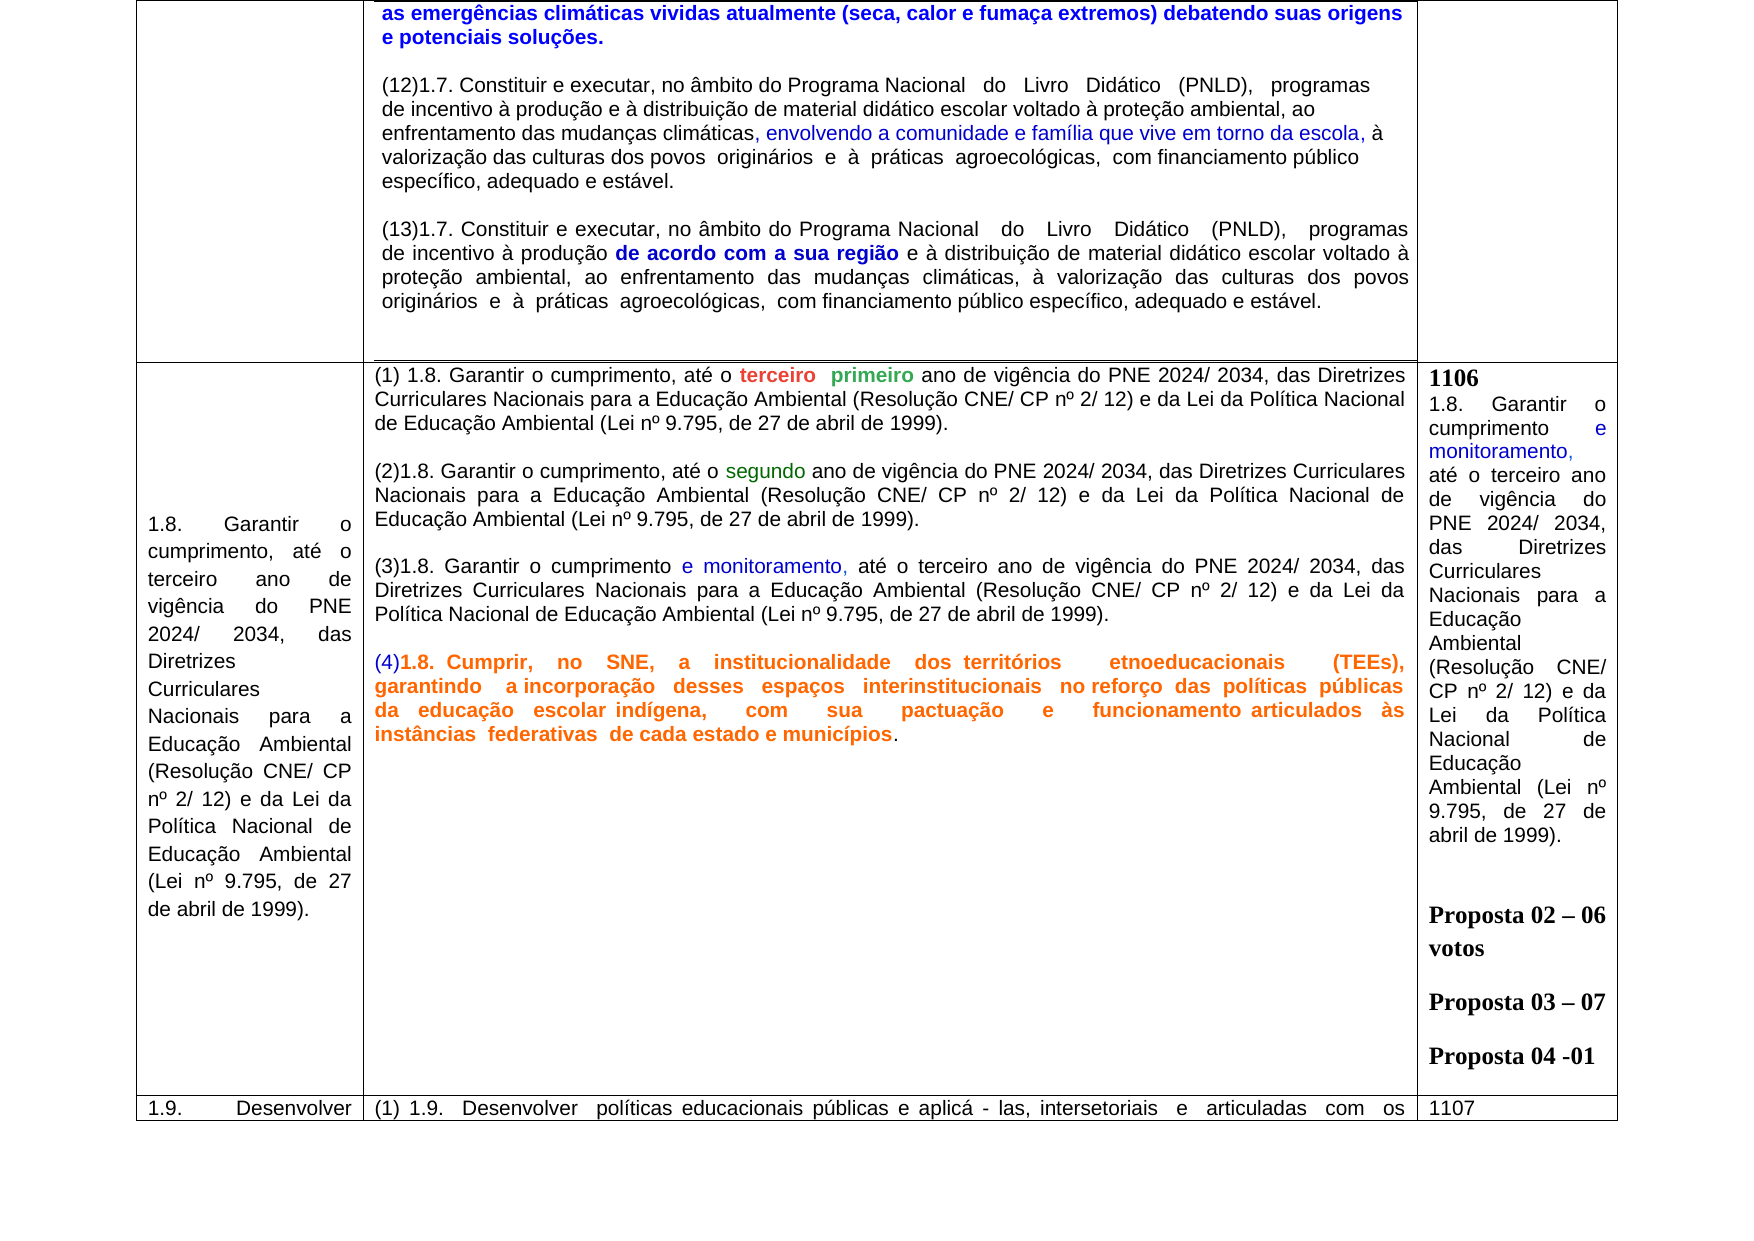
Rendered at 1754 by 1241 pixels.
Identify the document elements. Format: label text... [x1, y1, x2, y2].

table_cell 1106 1.8. Garantir o cumprimento e monitoramento, até o terceiro ano de vigência do PNE 2024/ 2034, das Diretrizes Curriculares Nacionais para a Educação Ambiental (Resolução CNE/ CP nº 2/ 12) e da Lei da Política Nacional de Educação Ambiental (Lei nº 9.795, de 27 de abril de 1999). Proposta 02 – 06 votos Proposta 03 – 07 Proposta 04 -01 [1418, 363, 1617, 1094]
table_cell (1) 1.8. Garantir o cumprimento, até o terceiro primeiro ano de vigência do PNE 2024/ 2034, das Diretrizes Curriculares Nacionais para a Educação Ambiental (Resolução CNE/ CP nº 2/ 12) e da Lei da Política Nacional de Educação Ambiental (Lei nº 9.795, de 27 de abril de 1999). (2)1.8. Garantir o cumprimento, até o segundo ano de vigência do PNE 2024/ 2034, das Diretrizes Curriculares Nacionais para a Educação Ambiental (Resolução CNE/ CP nº 2/ 12) e da Lei da Política Nacional de Educação Ambiental (Lei nº 9.795, de 27 de abril de 1999). (3)1.8. Garantir o cumprimento e monitoramento, até o terceiro ano de vigência do PNE 2024/ 2034, das Diretrizes Curriculares Nacionais para a Educação Ambiental (Resolução CNE/ CP nº 2/ 12) e da Lei da Política Nacional de Educação Ambiental (Lei nº 9.795, de 27 de abril de 1999). (4)1.8. Cumprir, no SNE, a institucionalidade dos territórios etnoeducacionais (TEEs), garantindo a incorporação desses espaços interinstitucionais no reforço das políticas públicas da educação escolar indígena, com sua pactuação e funcionamento articulados às instâncias federativas de cada estado e municípios. [364, 363, 1417, 1094]
table_cell 1.8. Garantir o cumprimento, até o terceiro ano de vigência do PNE 2024/ 2034, das Diretrizes Curriculares Nacionais para a Educação Ambiental (Resolução CNE/ CP nº 2/ 12) e da Lei da Política Nacional de Educação Ambiental (Lei nº 9.795, de 27 de abril de 1999). [137, 363, 363, 1094]
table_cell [137, 1, 363, 362]
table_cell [364, 1, 1417, 362]
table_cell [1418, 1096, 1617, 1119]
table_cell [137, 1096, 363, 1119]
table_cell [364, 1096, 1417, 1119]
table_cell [1418, 1, 1617, 362]
